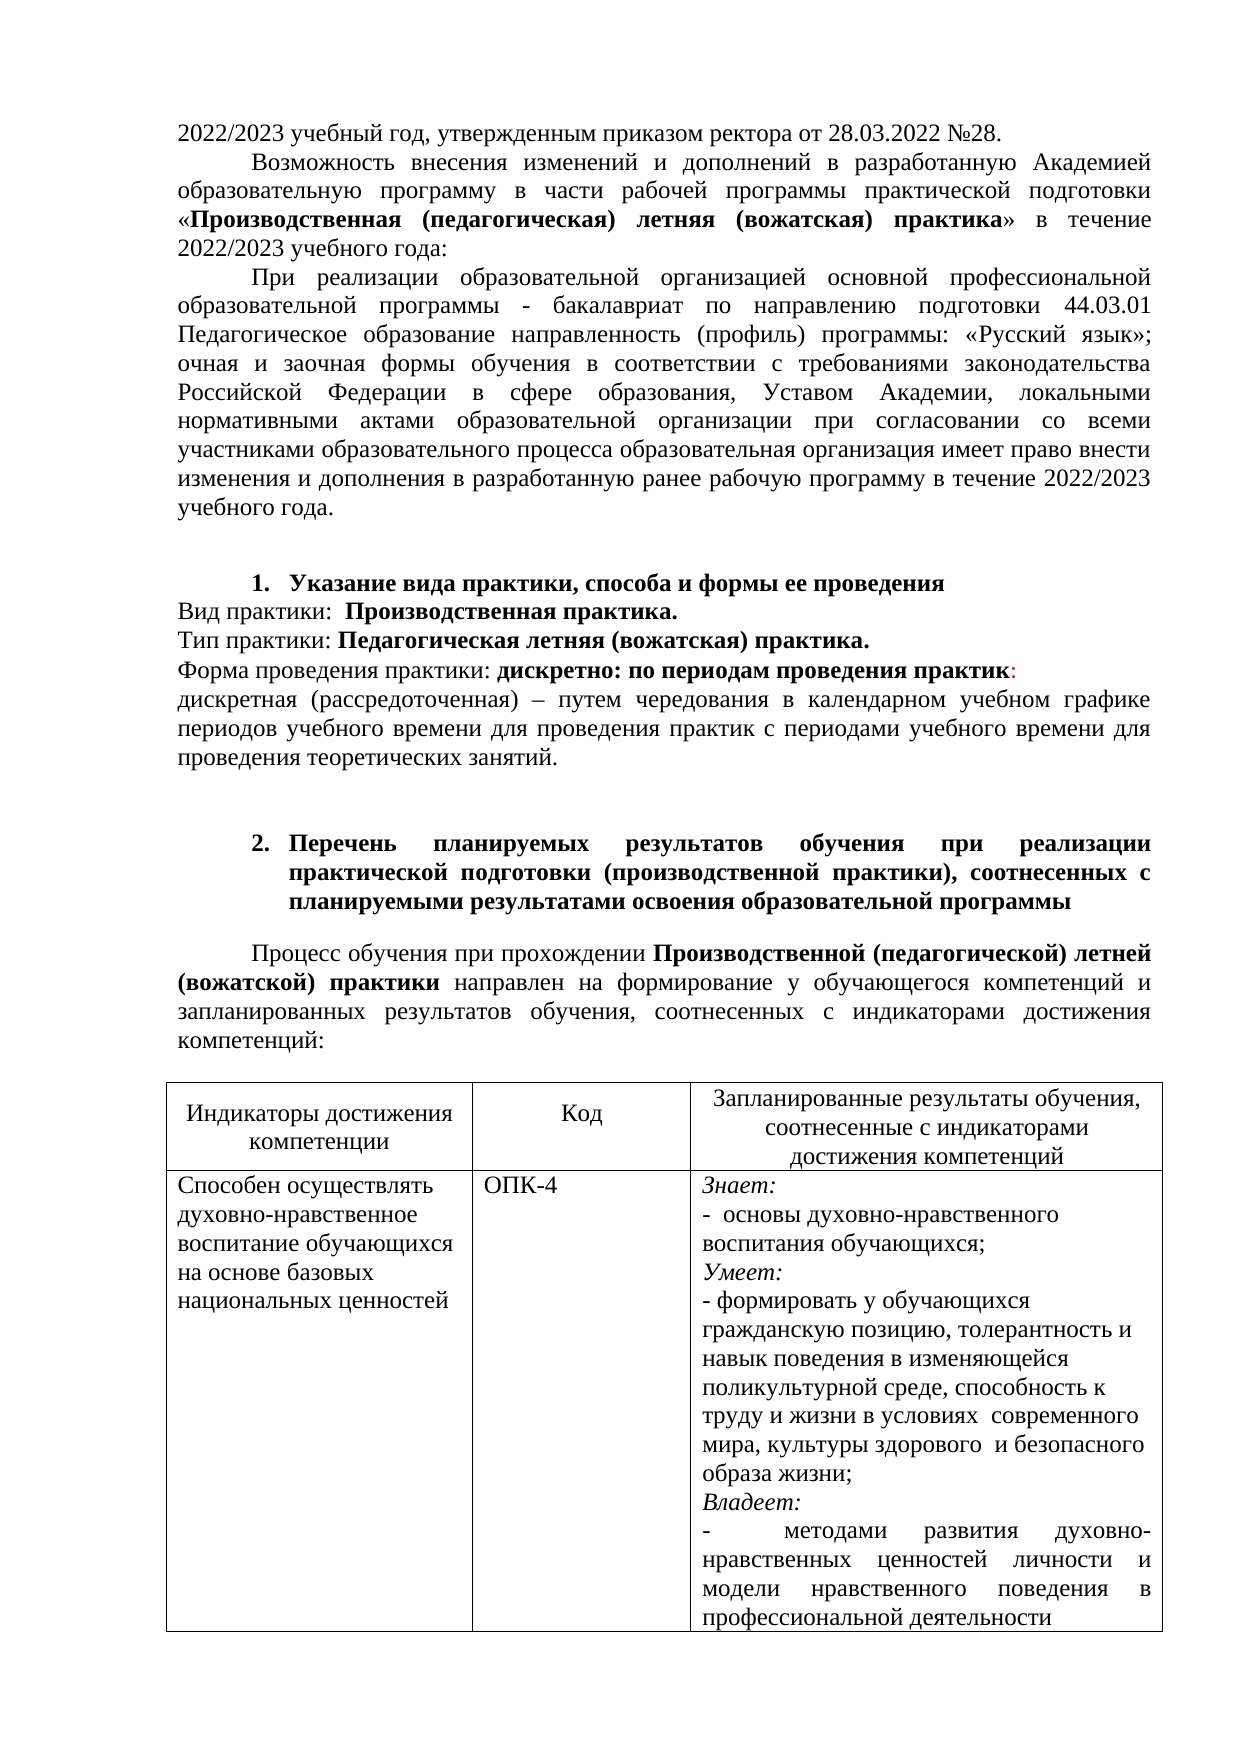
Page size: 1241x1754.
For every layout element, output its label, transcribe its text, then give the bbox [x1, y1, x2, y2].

list Указание вида практики, способа и формы ее проведения [251, 568, 1152, 596]
text дискретная (рассредоточенная) – путем чередования в календарном учебном графике периодов учебного времени для проведения практик с периодами учебного времени для проведения теоретических занятий. [177, 684, 1152, 771]
text Тип практики: Педагогическая летняя (вожатская) практика. [177, 625, 1152, 654]
table_cell Знает: - основы духовно-нравственного воспитания обучающихся; Умеет: - формировать у обучающихся гражданскую позицию, толерантность и навык поведения в изменяющейся поликультурной среде, способность к труду и жизни в условиях современного мира, культуры здорового и безопасного образа жизни; Владеет: - методами развития духовно-нравственных ценностей личности и модели нравственного поведения в профессиональной деятельности [691, 1171, 1162, 1631]
list Перечень планируемых результатов обучения при реализации практической подготовки (производственной практики), соотнесенных с планируемыми результатами освоения образовательной программы [251, 828, 1152, 914]
table_cell Способен осуществлять духовно-нравственное воспитание обучающихся на основе базовых национальных ценностей [167, 1171, 472, 1631]
text Вид практики: Производственная практика. [177, 596, 1152, 625]
text Возможность внесения изменений и дополнений в разработанную Академией образовательную программу в части рабочей программы практической подготовки «Производственная (педагогическая) летняя (вожатская) практика» в течение 2022/2023 учебного года: [177, 147, 1152, 262]
table_cell ОПК-4 [473, 1171, 690, 1631]
table_header Код [473, 1083, 690, 1169]
table_header Запланированные результаты обучения, соотнесенные с индикаторами достижения компетенций [691, 1083, 1162, 1169]
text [177, 118, 1152, 147]
text Процесс обучения при прохождении Производственной (педагогической) летней (вожатской) практики направлен на формирование у обучающегося компетенций и запланированных результатов обучения, соотнесенных с индикаторами достижения компетенций: [177, 938, 1152, 1053]
text При реализации образовательной организацией основной профессиональной образовательной программы - бакалавриат по направлению подготовки 44.03.01 Педагогическое образование направленность (профиль) программы: «Русский язык»; очная и заочная формы обучения в соответствии с требованиями законодательства Российской Федерации в сфере образования, Уставом Академии, локальными нормативными актами образовательной организации при согласовании со всеми участниками образовательного процесса образовательная организация имеет право внести изменения и дополнения в разработанную ранее рабочую программу в течение 2022/2023 учебного года. [177, 262, 1152, 521]
table_header Индикаторы достижения компетенции [167, 1083, 472, 1169]
text Форма проведения практики: дискретно: по периодам проведения практик: [177, 654, 1152, 684]
